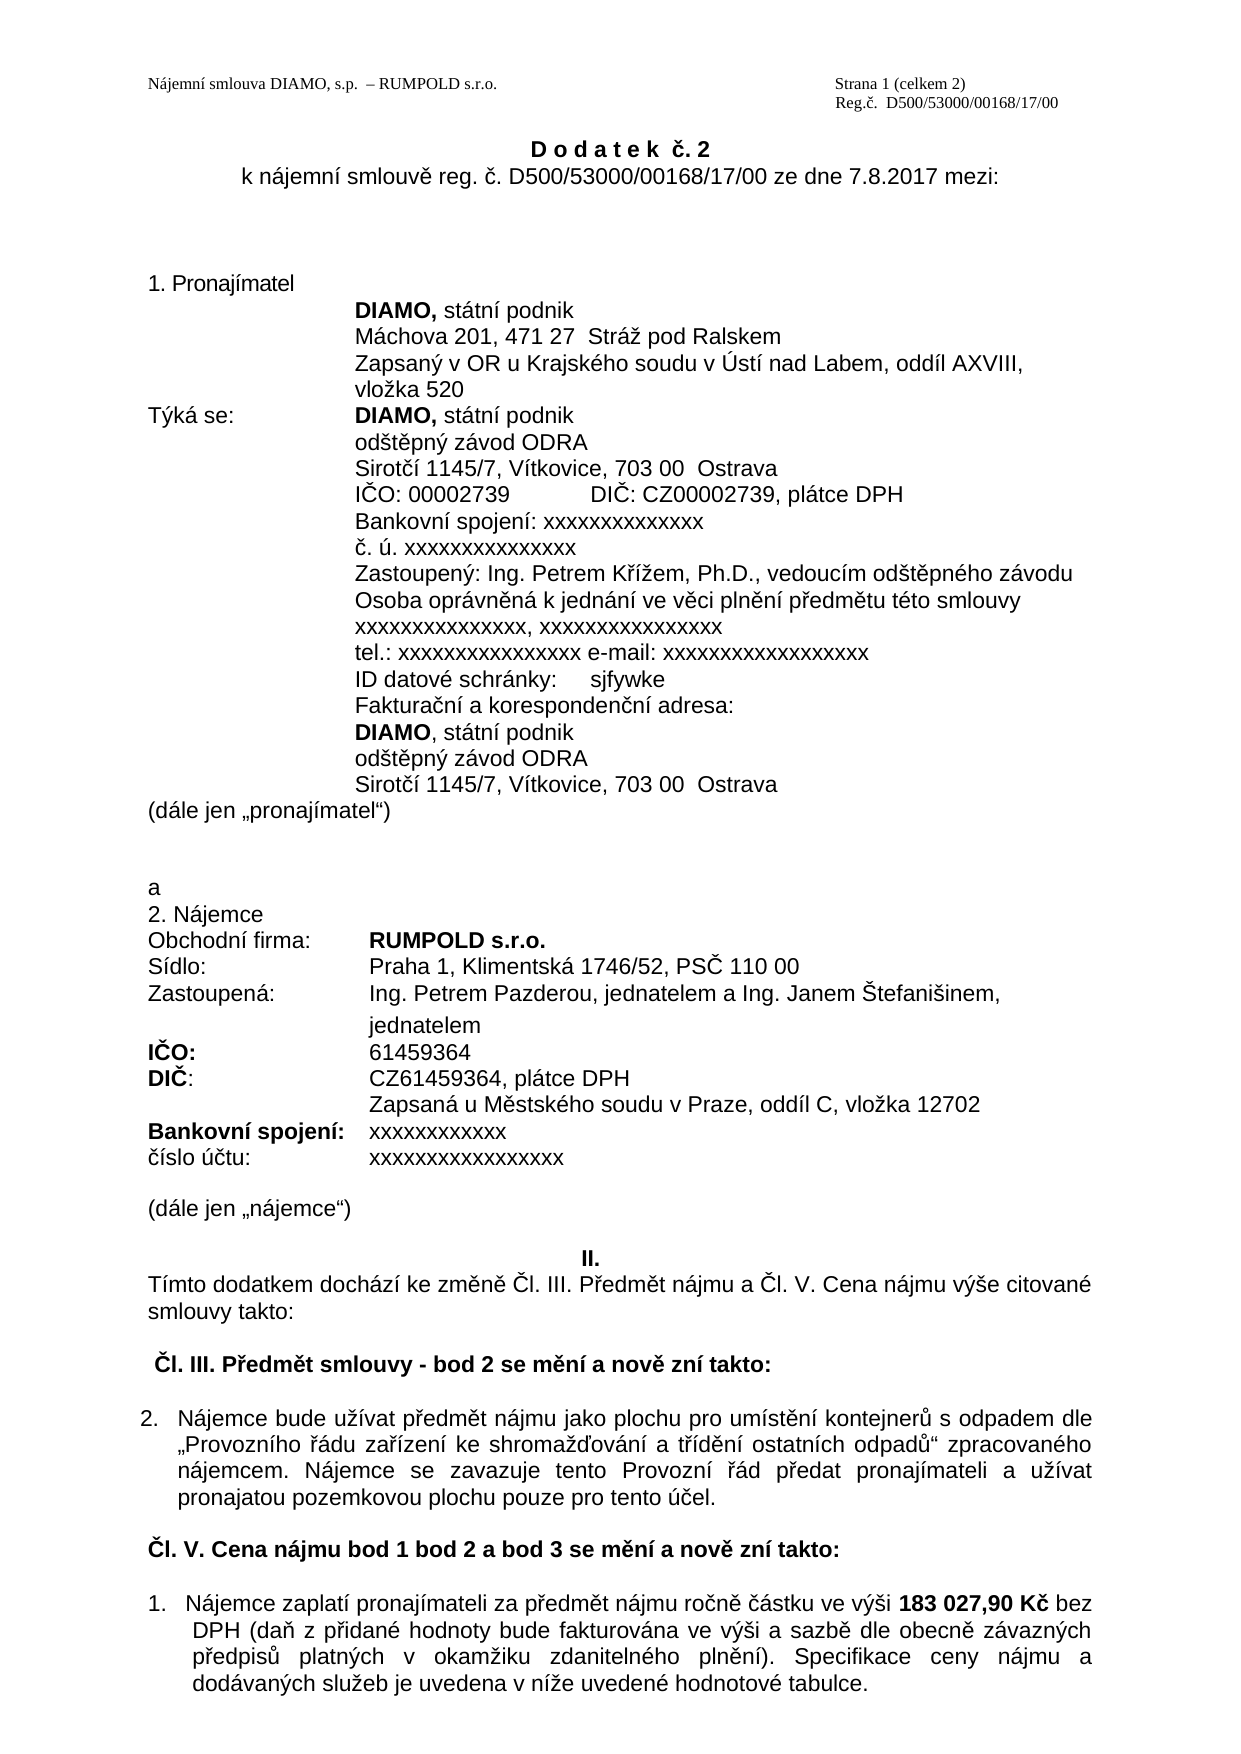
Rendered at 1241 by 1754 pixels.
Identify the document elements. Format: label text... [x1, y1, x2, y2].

subtitle Sirotčí 1145/7, Vítkovice, 703 00 Ostrava [148, 771, 1092, 797]
subtitle odštěpný závod ODRA [148, 745, 1092, 771]
text Fakturační a korespondenční adresa: [148, 692, 1092, 718]
text xxxxxxxxxxxxxxx, xxxxxxxxxxxxxxxx [148, 613, 1092, 639]
text k nájemní smlouvě reg. č. D500/53000/00168/17/00 ze dne 7.8.2017 mezi: [148, 163, 1092, 189]
text Čl. V. Cena nájmu bod 1 bod 2 a bod 3 se mění a nově zní takto: [148, 1536, 1092, 1563]
subtitle číslo účtu: xxxxxxxxxxxxxxxxx [148, 1144, 1092, 1170]
text ID datové schránky: sjfywke [148, 666, 1092, 692]
text Tímto dodatkem dochází ke změně Čl. III. Předmět nájmu a Čl. V. Cena nájmu výše citované smlouvy takto: [148, 1271, 1092, 1324]
subtitle DIČ: CZ61459364, plátce DPH [148, 1065, 1092, 1091]
subtitle Bankovní spojení: xxxxxxxxxxxx [148, 1118, 1092, 1144]
subtitle IČO: 61459364 [148, 1039, 1092, 1065]
subtitle Bankovní spojení: xxxxxxxxxxxxxx [148, 508, 1092, 534]
list Nájemce bude užívat předmět nájmu jako plochu pro umístění kontejnerů s odpadem dle „Provozního řádu zařízení ke shromažďování a třídění ostatních odpadů“ zpracovaného nájemcem. Nájemce se zavazuje tento Provozní řád předat pronajímateli a užívat pronajatou pozemkovou plochu pouze pro tento účel. [140, 1404, 1092, 1510]
text tel.: xxxxxxxxxxxxxxxx e-mail: xxxxxxxxxxxxxxxxxx [148, 639, 1092, 666]
list Nájemce zaplatí pronajímateli za předmět nájmu ročně částku ve výši 183 027,90 Kč bez DPH (daň z přidané hodnoty bude fakturována ve výši a sazbě dle obecně závazných předpisů platných v okamžiku zdanitelného plnění). Specifikace ceny nájmu a dodávaných služeb je uvedena v níže uvedené hodnotové tabulce. [148, 1590, 1092, 1696]
subtitle IČO: 00002739 DIČ: CZ00002739, plátce DPH [148, 481, 1092, 508]
subtitle odštěpný závod ODRA [148, 428, 1092, 455]
subtitle Zastoupená: Ing. Petrem Pazderou, jednatelem a Ing. Janem Štefanišinem, [148, 980, 1092, 1006]
subtitle Zapsaná u Městského soudu v Praze, oddíl C, vložka 12702 [295, 1091, 1092, 1118]
subtitle Máchova 201, 471 27 Stráž pod Ralskem [148, 323, 1092, 349]
text II. [148, 1245, 1092, 1271]
text Osoba oprávněná k jednání ve věci plnění předmětu této smlouvy [148, 587, 1092, 613]
text DIAMO, státní podnik [148, 297, 1092, 323]
text 1. Pronajímatel [148, 270, 1092, 297]
text jednatelem [148, 1012, 1092, 1039]
text a [148, 874, 1092, 901]
subtitle DIAMO, státní podnik [148, 718, 1092, 745]
text (dále jen „pronajímatel“) [148, 797, 1092, 824]
subtitle Týká se: DIAMO, státní podnik [148, 402, 1092, 428]
text 2. Nájemce [148, 901, 1092, 927]
text č. ú. xxxxxxxxxxxxxxx [148, 534, 1092, 560]
subtitle D o d a t e k č. 2 [148, 136, 1092, 163]
text Čl. III. Předmět smlouvy - bod 2 se mění a nově zní takto: [148, 1350, 1092, 1377]
subtitle Obchodní firma: RUMPOLD s.r.o. [148, 927, 1092, 953]
subtitle Sirotčí 1145/7, Vítkovice, 703 00 Ostrava [148, 455, 1092, 481]
subtitle (dále jen „nájemce“) [148, 1194, 1092, 1221]
subtitle Zapsaný v OR u Krajského soudu v Ústí nad Labem, oddíl AXVIII, vložka 520 [148, 349, 1092, 402]
subtitle Zastoupený: Ing. Petrem Křížem, Ph.D., vedoucím odštěpného závodu [148, 560, 1092, 587]
subtitle Sídlo: Praha 1, Klimentská 1746/52, PSČ 110 00 [148, 953, 1092, 980]
